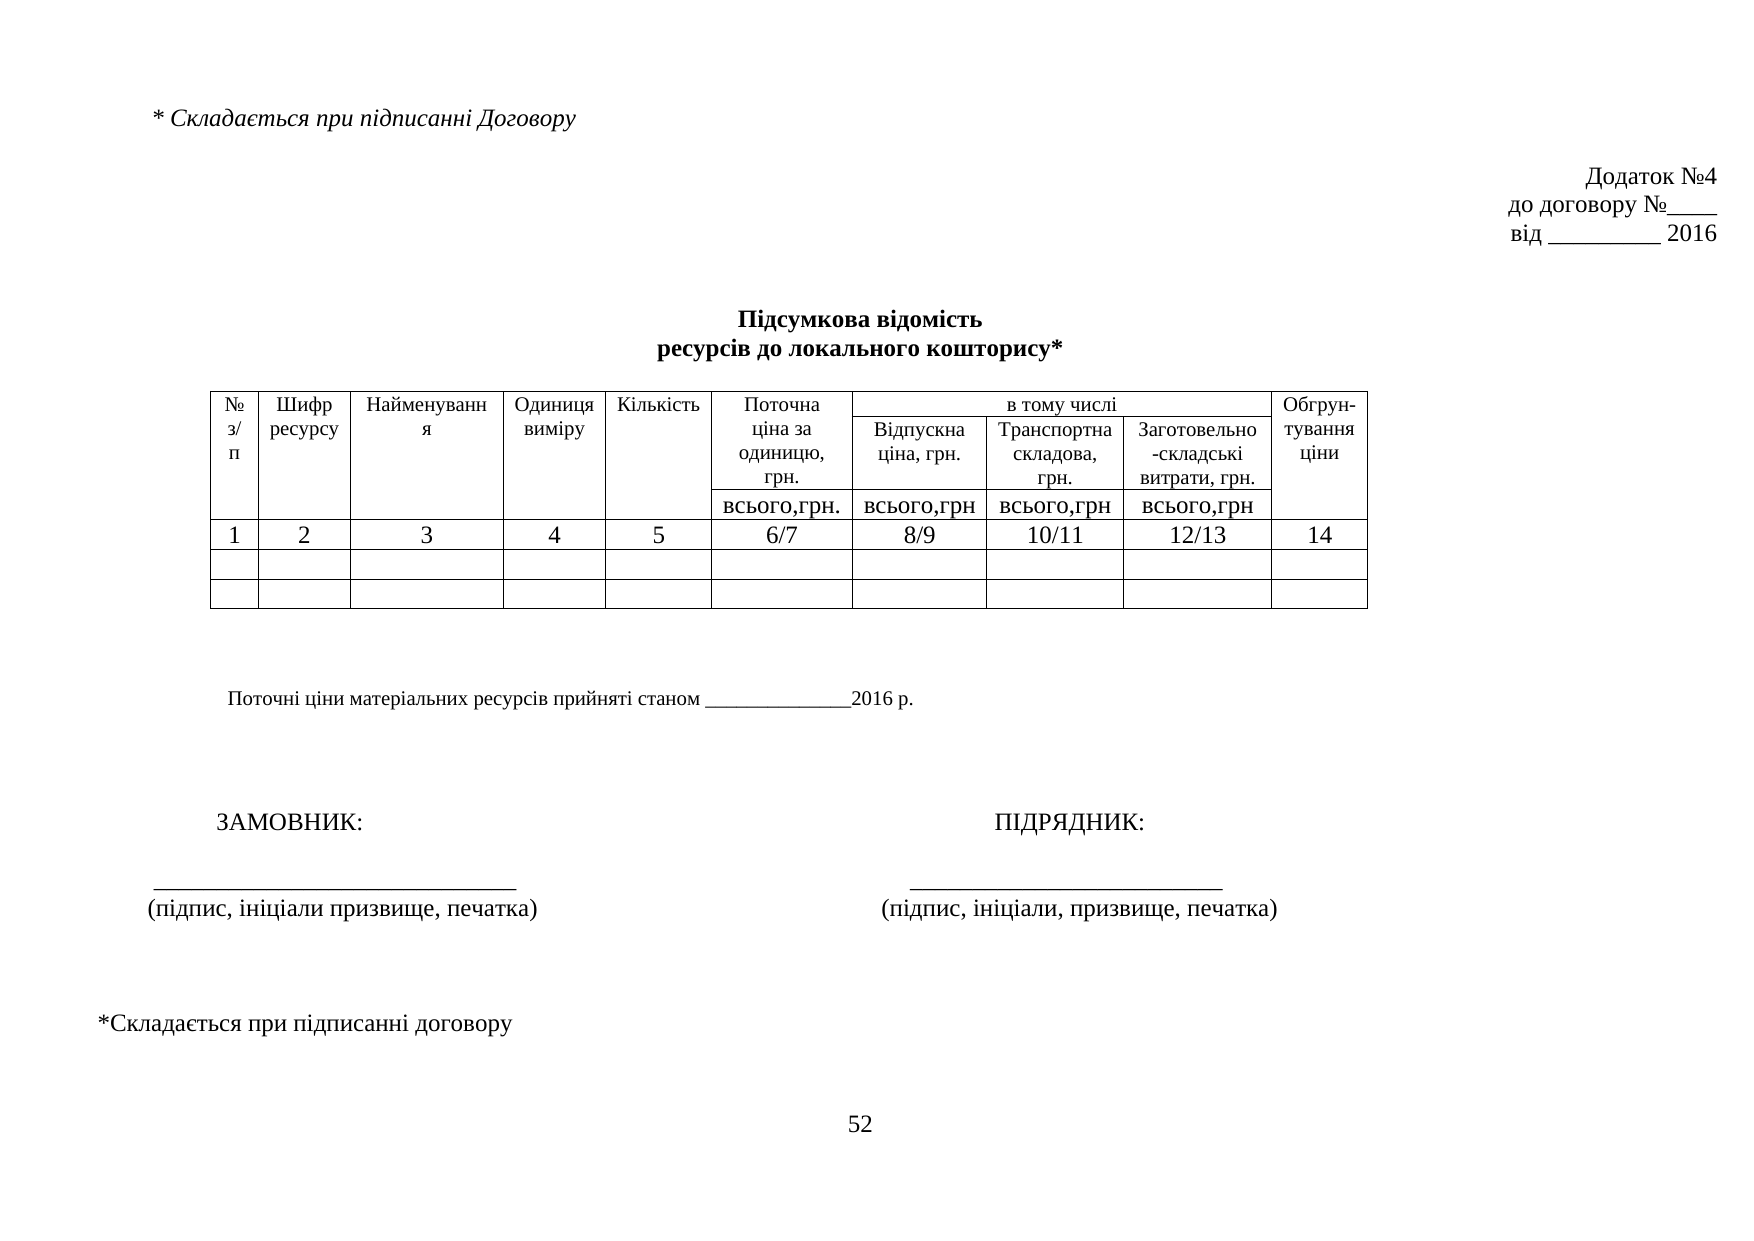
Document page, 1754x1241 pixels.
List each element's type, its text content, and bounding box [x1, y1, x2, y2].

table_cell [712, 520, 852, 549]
text Підсумкова відомість [3, 304, 1717, 333]
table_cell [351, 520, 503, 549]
text (підпис, ініціали призвище, печатка) (підпис, ініціали, призвище, печатка) [3, 893, 1717, 922]
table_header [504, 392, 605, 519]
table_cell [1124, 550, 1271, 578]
text ЗАМОВНИК: ПІДРЯДНИК: [3, 807, 1717, 835]
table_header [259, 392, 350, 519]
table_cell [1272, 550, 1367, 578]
text ресурсів до локального кошторису* [3, 333, 1717, 362]
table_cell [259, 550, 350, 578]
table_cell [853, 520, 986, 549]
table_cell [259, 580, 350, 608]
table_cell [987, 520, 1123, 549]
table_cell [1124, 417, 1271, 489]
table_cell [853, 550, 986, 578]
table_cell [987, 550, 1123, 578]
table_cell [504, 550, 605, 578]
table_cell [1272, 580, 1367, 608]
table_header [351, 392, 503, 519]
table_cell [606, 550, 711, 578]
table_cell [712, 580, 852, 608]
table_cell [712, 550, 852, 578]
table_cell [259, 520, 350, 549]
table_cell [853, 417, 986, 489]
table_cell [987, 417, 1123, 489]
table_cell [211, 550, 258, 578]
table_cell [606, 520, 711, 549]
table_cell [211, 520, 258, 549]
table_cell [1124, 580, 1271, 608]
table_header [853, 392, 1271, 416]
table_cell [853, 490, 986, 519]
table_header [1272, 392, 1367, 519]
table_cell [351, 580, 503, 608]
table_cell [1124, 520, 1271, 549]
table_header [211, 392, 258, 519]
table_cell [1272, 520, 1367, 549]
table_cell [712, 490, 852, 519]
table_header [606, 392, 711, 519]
text *Складається при підписанні договору [3, 1008, 1717, 1037]
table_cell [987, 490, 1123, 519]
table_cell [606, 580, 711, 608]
text Додаток №4 [3, 161, 1717, 189]
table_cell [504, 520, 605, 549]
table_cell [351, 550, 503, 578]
text Поточні ціни матеріальних ресурсів прийняті станом ______________2016 р. [3, 686, 1717, 710]
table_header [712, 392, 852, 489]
text * Складається при підписанні Договору [77, 103, 1717, 132]
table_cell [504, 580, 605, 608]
text до договору №____ [3, 189, 1717, 218]
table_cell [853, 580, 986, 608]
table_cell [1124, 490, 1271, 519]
text від _________ 2016 [3, 218, 1717, 247]
text _____________________________ _________________________ [3, 864, 1717, 893]
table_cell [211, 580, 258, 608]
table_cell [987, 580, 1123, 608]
